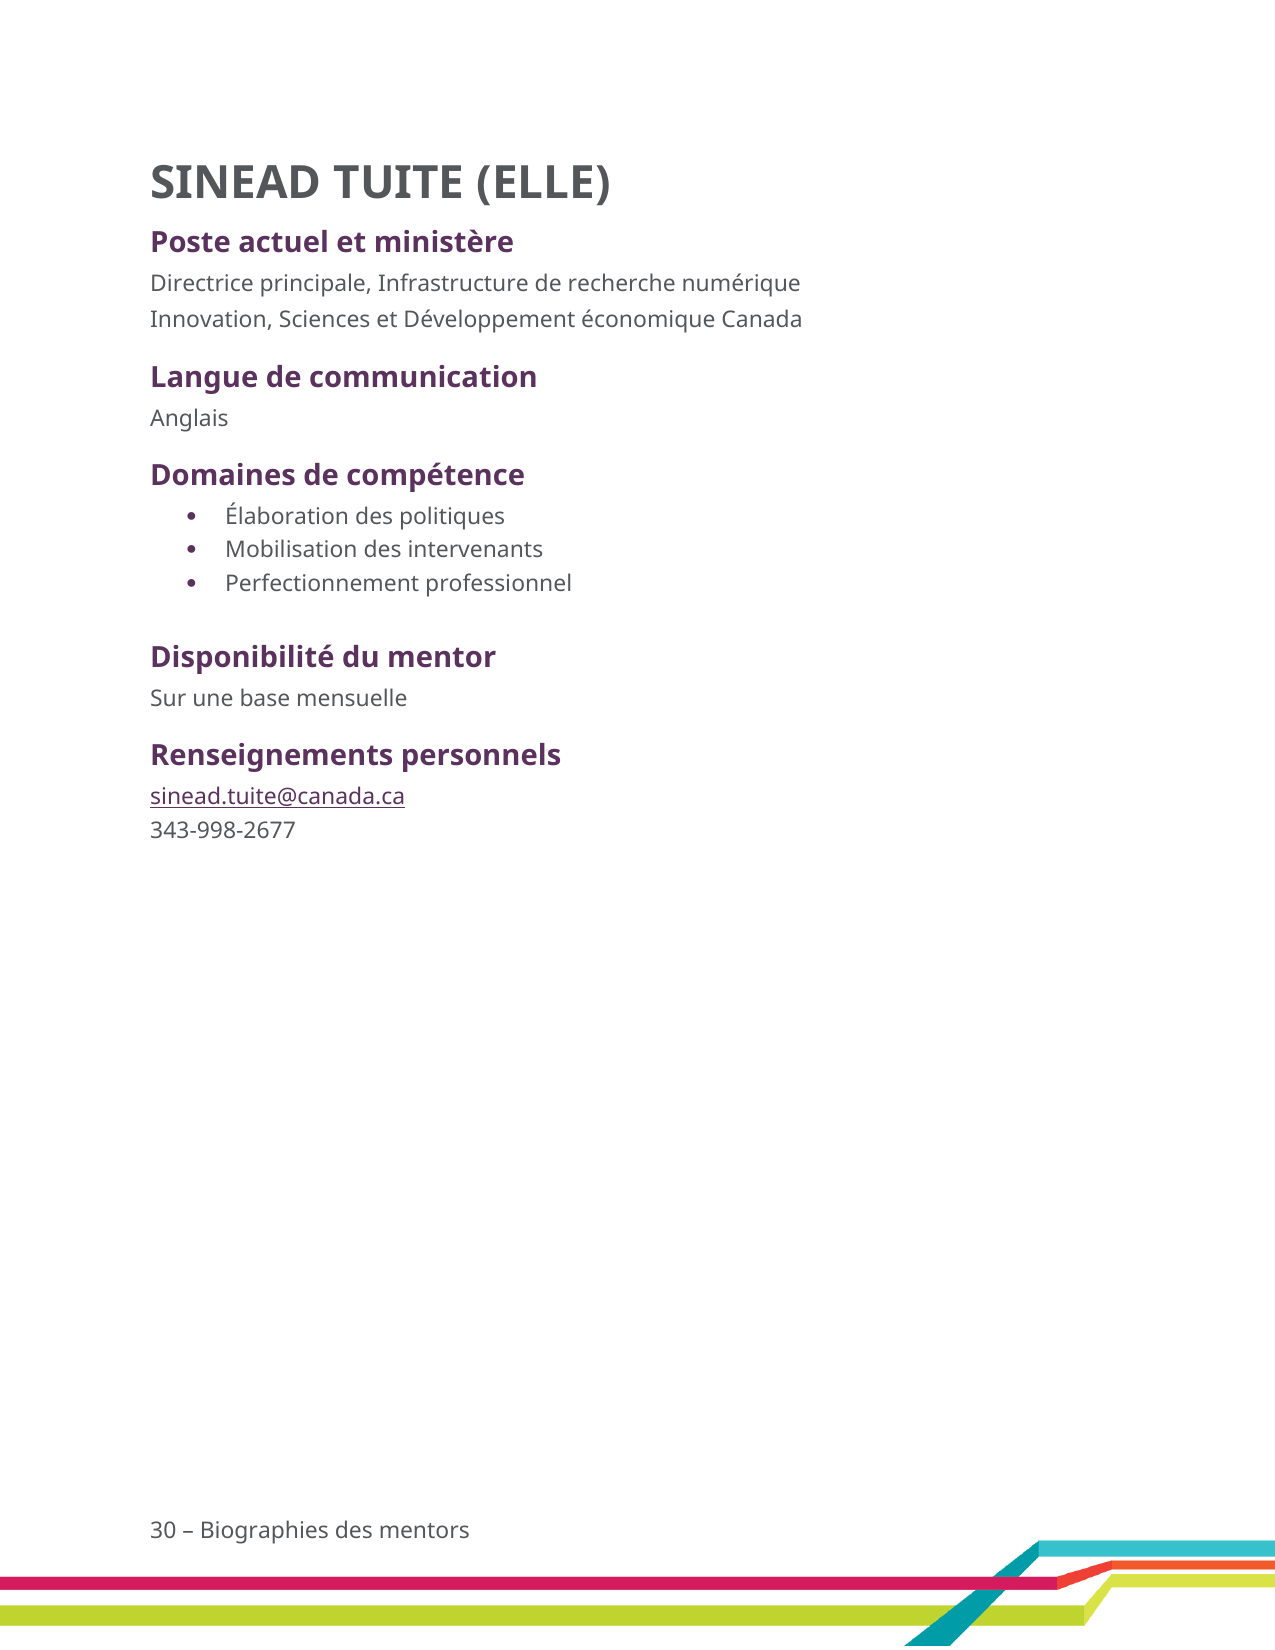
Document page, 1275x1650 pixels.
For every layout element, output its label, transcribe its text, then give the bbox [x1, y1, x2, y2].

text Sur une base mensuelle [150, 682, 1125, 713]
subtitle SINEAD TUITE (ELLE) [150, 150, 1125, 212]
text sinead.tuite@canada.ca [150, 780, 1125, 812]
list Perfectionnement professionnel [187, 567, 1125, 598]
text Innovation, Sciences et Développement économique Canada [150, 303, 1125, 334]
subtitle Poste actuel et ministère [150, 222, 1125, 261]
text 343-998-2677 [150, 814, 1125, 845]
list Mobilisation des intervenants [187, 533, 1125, 565]
list Élaboration des politiques [187, 500, 1125, 531]
subtitle Renseignements personnels [150, 735, 1125, 774]
subtitle Disponibilité du mentor [150, 636, 1125, 676]
picture [0, 1540, 1275, 1646]
subtitle Domaines de compétence [150, 454, 1125, 494]
text Directrice principale, Infrastructure de recherche numérique [150, 267, 1125, 298]
subtitle Langue de communication [150, 356, 1125, 396]
text Anglais [150, 401, 1125, 433]
